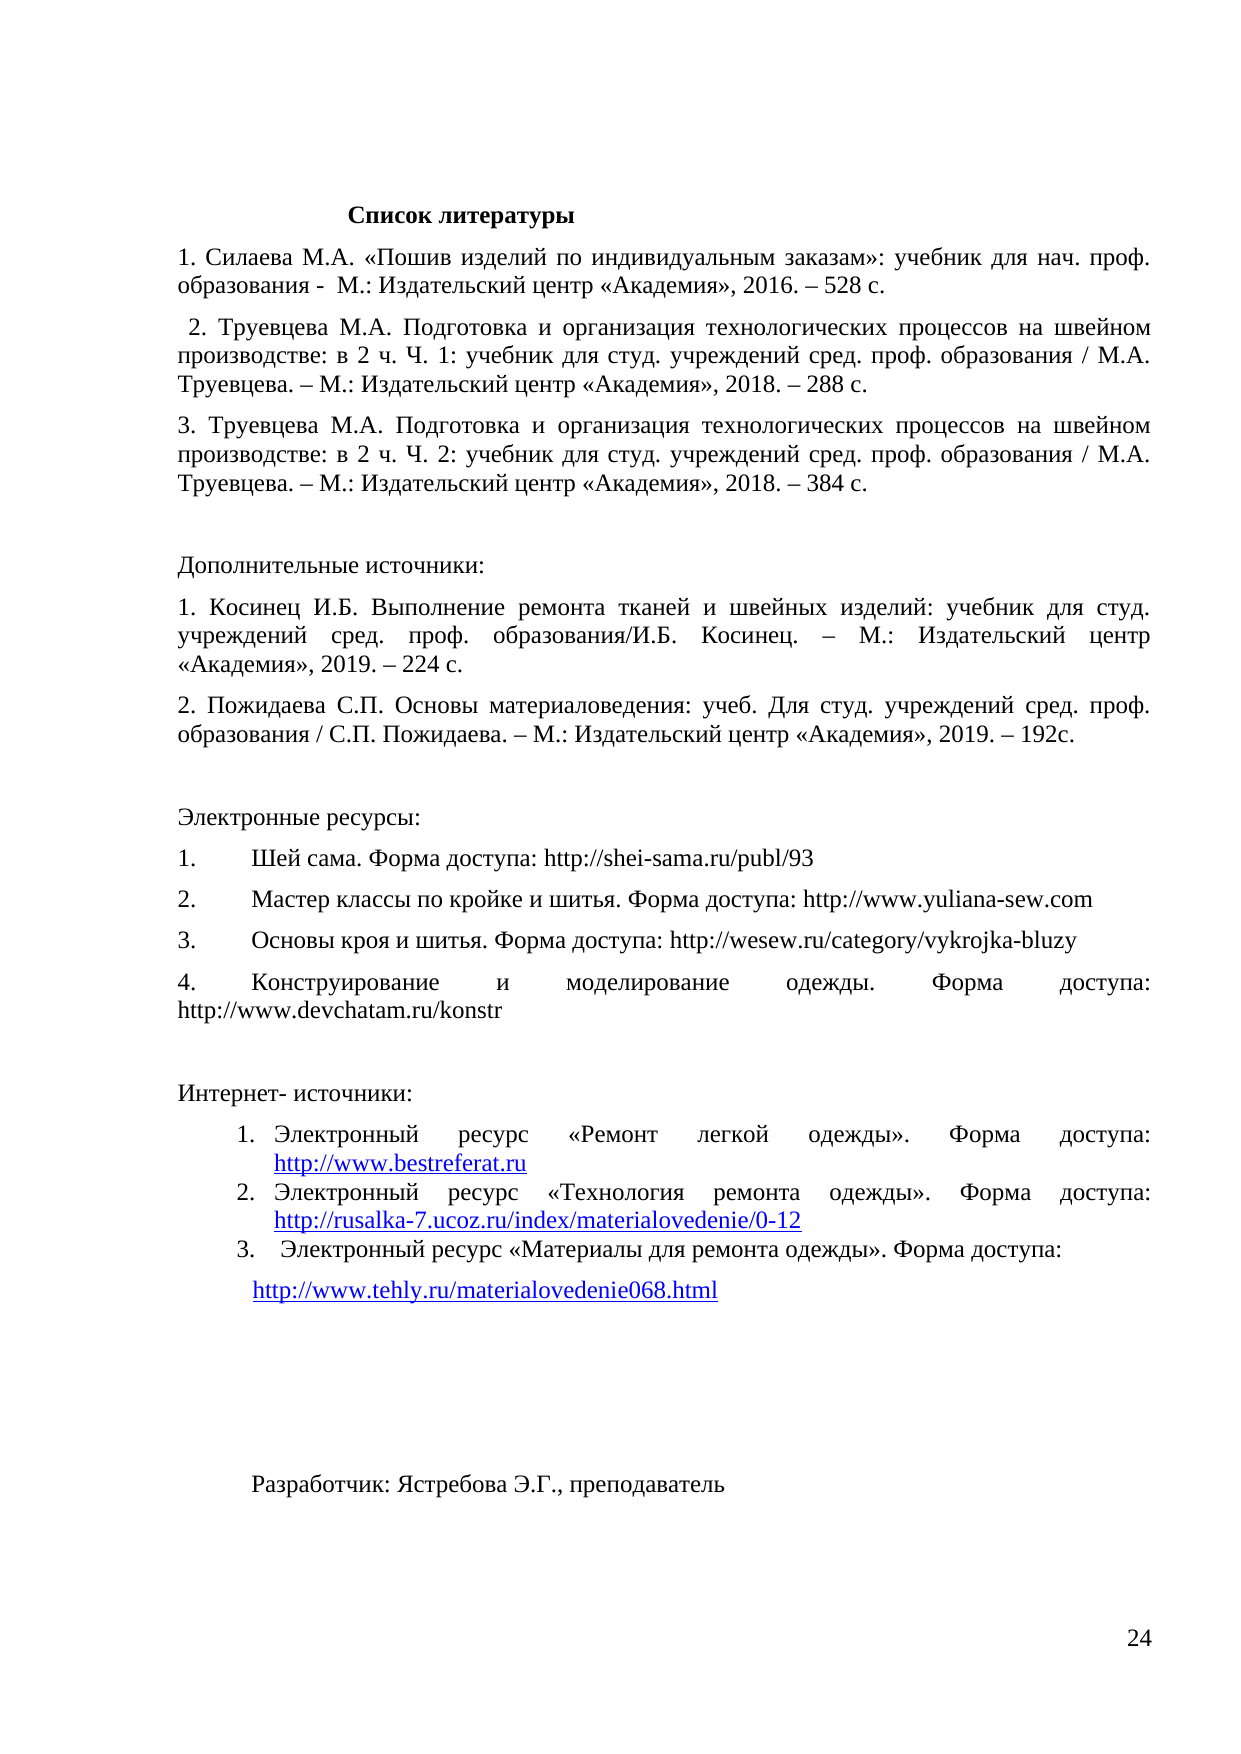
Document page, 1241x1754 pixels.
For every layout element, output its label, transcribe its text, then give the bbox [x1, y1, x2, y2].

text Интернет- источники: [177, 1078, 1152, 1107]
text 1. Косинец И.Б. Выполнение ремонта тканей и швейных изделий: учебник для студ. учреждений сред. проф. образования/И.Б. Косинец. – М.: Издательский центр «Академия», 2019. – 224 с. [177, 592, 1152, 678]
list Электронный ресурс «Технология ремонта одежды». Форма доступа: http://rusalka-7.ucoz.ru/index/materialovedenie/0-12 [236, 1177, 1152, 1234]
text 3. Основы кроя и шитья. Форма доступа: http://wesew.ru/category/vykrojka-bluzy [177, 926, 1152, 954]
list Электронный ресурс «Материалы для ремонта одежды». Форма доступа: [236, 1234, 1152, 1263]
text 1. Силаева М.А. «Пошив изделий по индивидуальным заказам»: учебник для нач. проф. образования - М.: Издательский центр «Академия», 2016. – 528 с. [177, 242, 1152, 299]
text Разработчик: Ястребова Э.Г., преподаватель [251, 1469, 1152, 1498]
text 2. Труевцева М.А. Подготовка и организация технологических процессов на швейном производстве: в 2 ч. Ч. 1: учебник для студ. учреждений сред. проф. образования / М.А. Труевцева. – М.: Издательский центр «Академия», 2018. – 288 с. [177, 312, 1152, 398]
text http://www.tehly.ru/materialovedenie068.html [252, 1276, 1152, 1304]
text Дополнительные источники: [177, 551, 1152, 579]
text 2. Мастер классы по кройке и шитья. Форма доступа: http://www.yuliana-sew.com [177, 884, 1152, 913]
text 4. Конструирование и моделирование одежды. Форма доступа: http://www.devchatam.ru/konstr [177, 967, 1152, 1024]
list Электронный ресурс «Ремонт легкой одежды». Форма доступа: http://www.bestreferat.ru [236, 1119, 1152, 1177]
text Электронные ресурсы: [177, 802, 1152, 831]
text 3. Труевцева М.А. Подготовка и организация технологических процессов на швейном производстве: в 2 ч. Ч. 2: учебник для студ. учреждений сред. проф. образования / М.А. Труевцева. – М.: Издательский центр «Академия», 2018. – 384 с. [177, 411, 1152, 497]
text 1. Шей сама. Форма доступа: http://shei-sama.ru/publ/93 [177, 843, 1152, 872]
text Список литературы [177, 201, 1152, 229]
text 2. Пожидаева С.П. Основы материаловедения: учеб. Для студ. учреждений сред. проф. образования / С.П. Пожидаева. – М.: Издательский центр «Академия», 2019. – 192с. [177, 691, 1152, 748]
